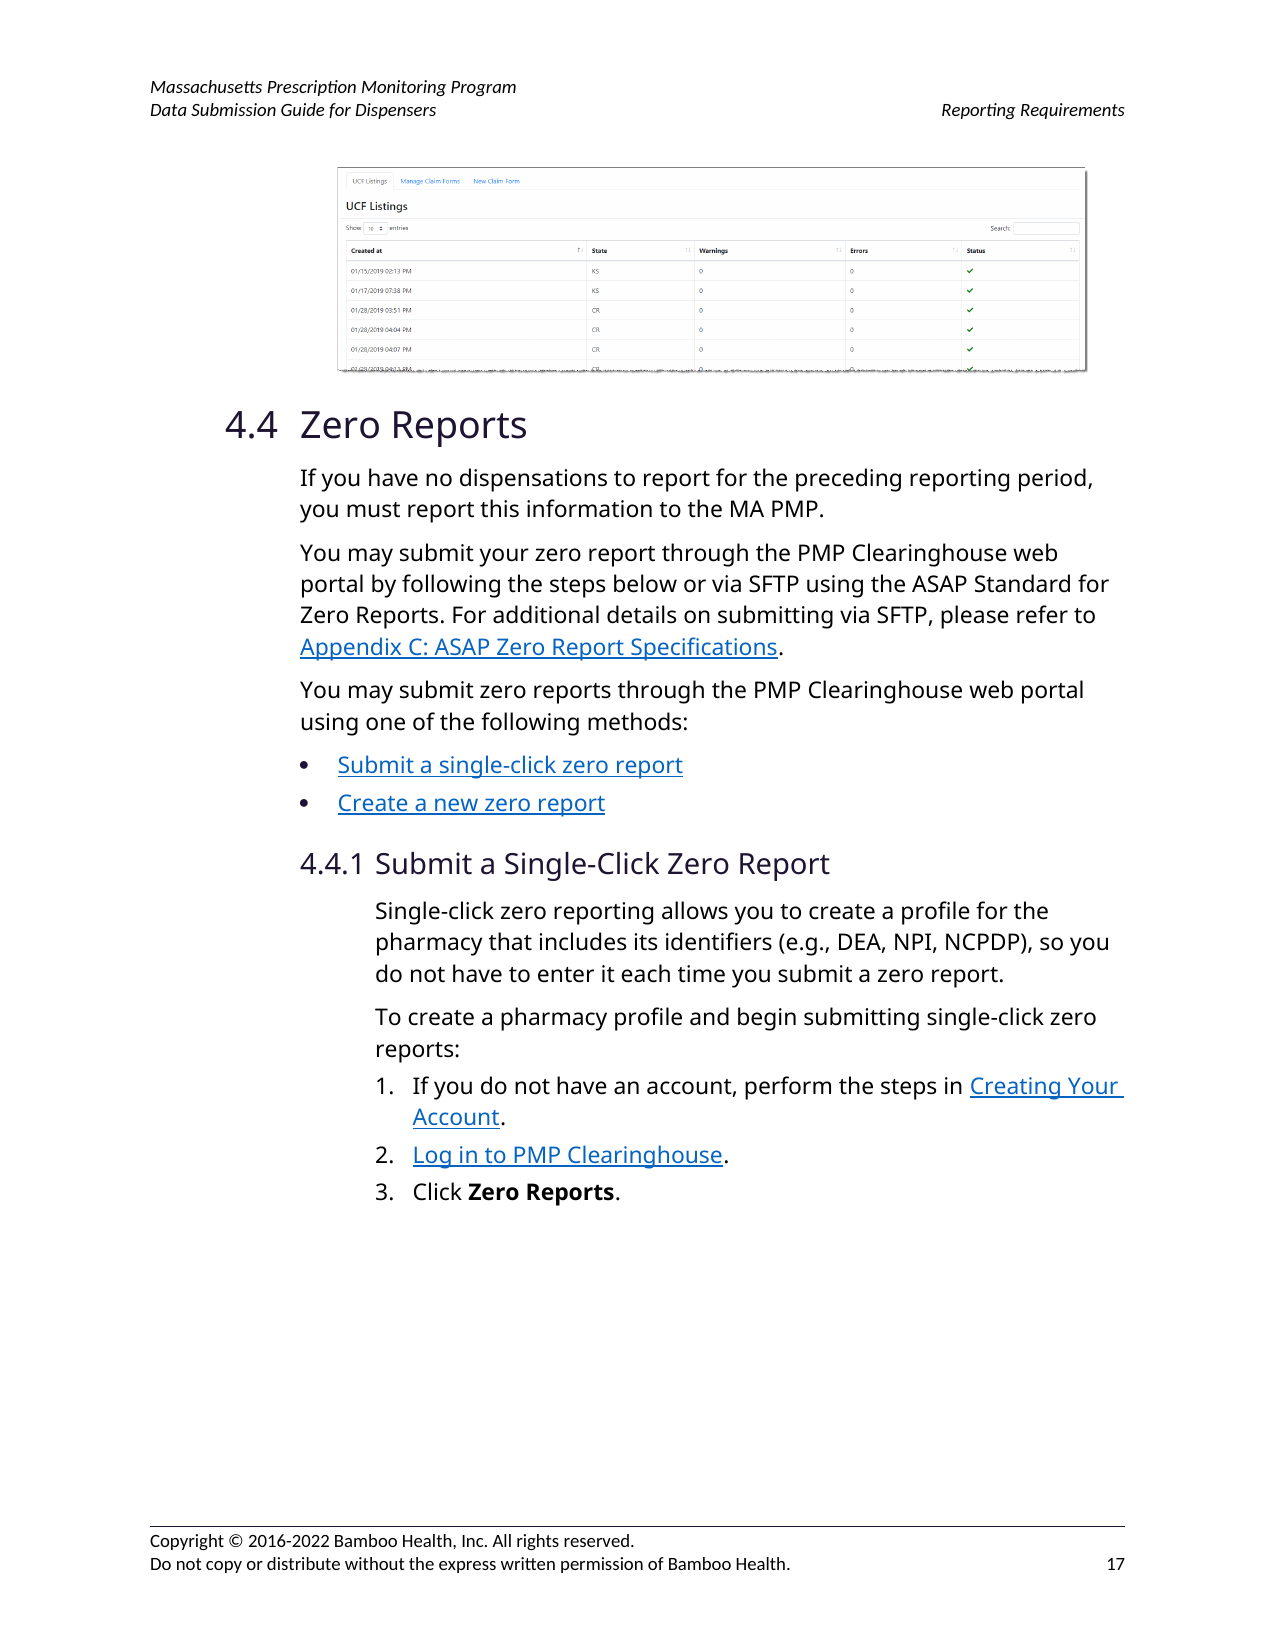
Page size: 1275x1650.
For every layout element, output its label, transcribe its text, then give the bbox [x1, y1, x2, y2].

subtitle Zero Reports [225, 398, 1125, 449]
list Click Zero Reports. [375, 1176, 1125, 1208]
list If you do not have an account, perform the steps in Creating Your Account. [375, 1070, 1125, 1133]
text You may submit your zero report through the PMP Clearinghouse web portal by following the steps below or via SFTP using the ASAP Standard for Zero Reports. For additional details on submitting via SFTP, please refer to Appendix C: ASAP Zero Report Specifications. [300, 537, 1125, 662]
list Log in to PMP Clearinghouse. [375, 1139, 1125, 1170]
picture [337, 167, 1088, 374]
text If you have no dispensations to report for the preceding reporting period, you must report this information to the MA PMP. [300, 462, 1125, 524]
text To create a pharmacy profile and begin submitting single-click zero reports: [375, 1001, 1125, 1064]
text You may submit zero reports through the PMP Clearinghouse web portal using one of the following methods: [300, 674, 1125, 737]
list Submit a single-click zero report [300, 749, 1125, 780]
subtitle Submit a Single-Click Zero Report [300, 843, 1125, 883]
list Create a new zero report [300, 787, 1125, 818]
text Single-click zero reporting allows you to create a profile for the pharmacy that includes its identifiers (e.g., DEA, NPI, NCPDP), so you do not have to enter it each time you submit a zero report. [375, 895, 1125, 989]
